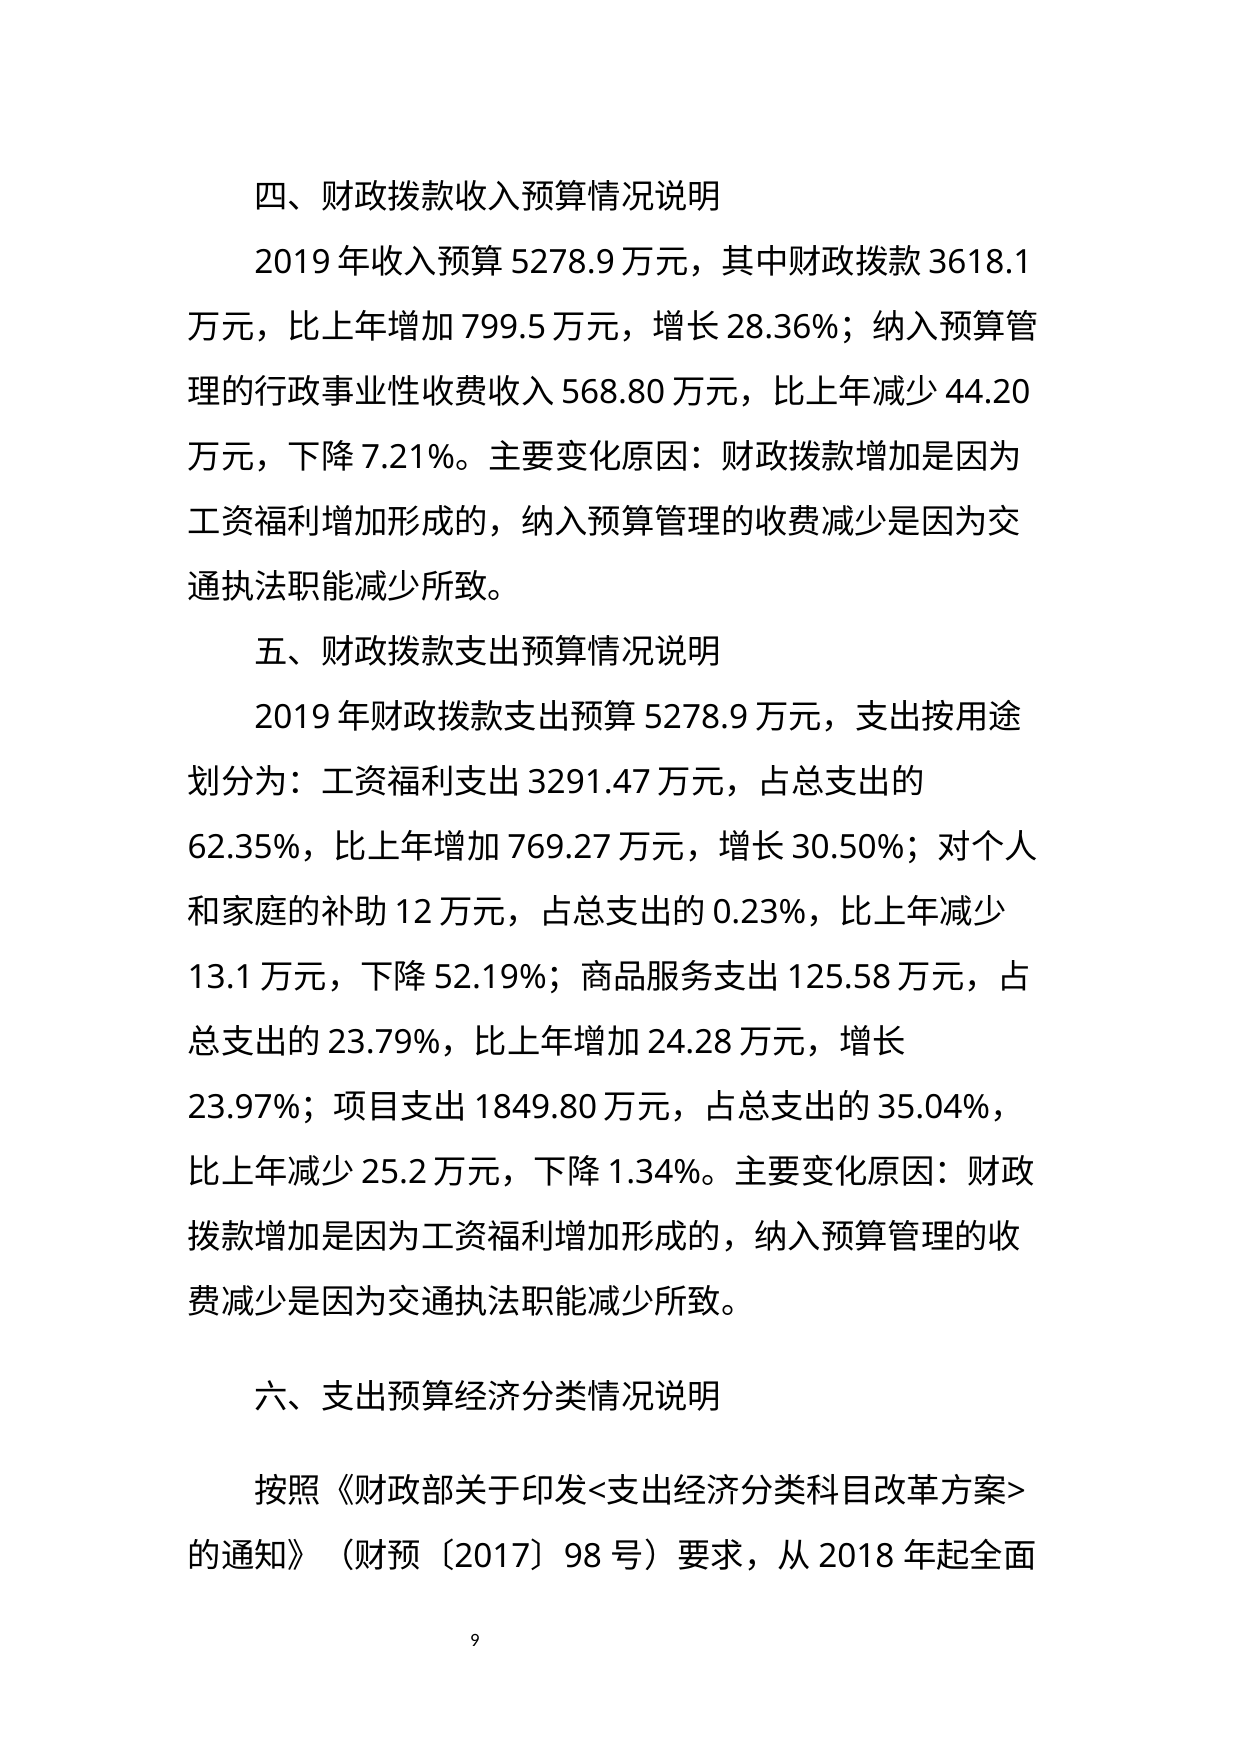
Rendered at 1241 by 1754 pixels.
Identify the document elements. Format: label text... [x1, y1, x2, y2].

text 六、支出预算经济分类情况说明 [187, 1361, 1053, 1426]
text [187, 1455, 1053, 1585]
text 2019年收入预算5278.9万元，其中财政拨款3618.1万元，比上年增加799.5万元，增长28.36%；纳入预算管理的行政事业性收费收入568.80万元，比上年减少44.20万元，下降7.21%。主要变化原因：财政拨款增加是因为工资福利增加形成的，纳入预算管理的收费减少是因为交通执法职能减少所致。 [187, 227, 1053, 617]
text 五、财政拨款支出预算情况说明 [187, 617, 1053, 682]
text 2019年财政拨款支出预算5278.9万元，支出按用途划分为：工资福利支出3291.47万元，占总支出的62.35%，比上年增加769.27万元，增长30.50%；对个人和家庭的补助12万元，占总支出的0.23%，比上年减少13.1万元，下降52.19%；商品服务支出125.58万元，占总支出的23.79%，比上年增加24.28万元，增长23.97%；项目支出1849.80万元，占总支出的35.04%，比上年减少25.2万元，下降1.34%。主要变化原因：财政拨款增加是因为工资福利增加形成的，纳入预算管理的收费减少是因为交通执法职能减少所致。 [187, 682, 1053, 1332]
text 四、财政拨款收入预算情况说明 [187, 162, 1053, 227]
